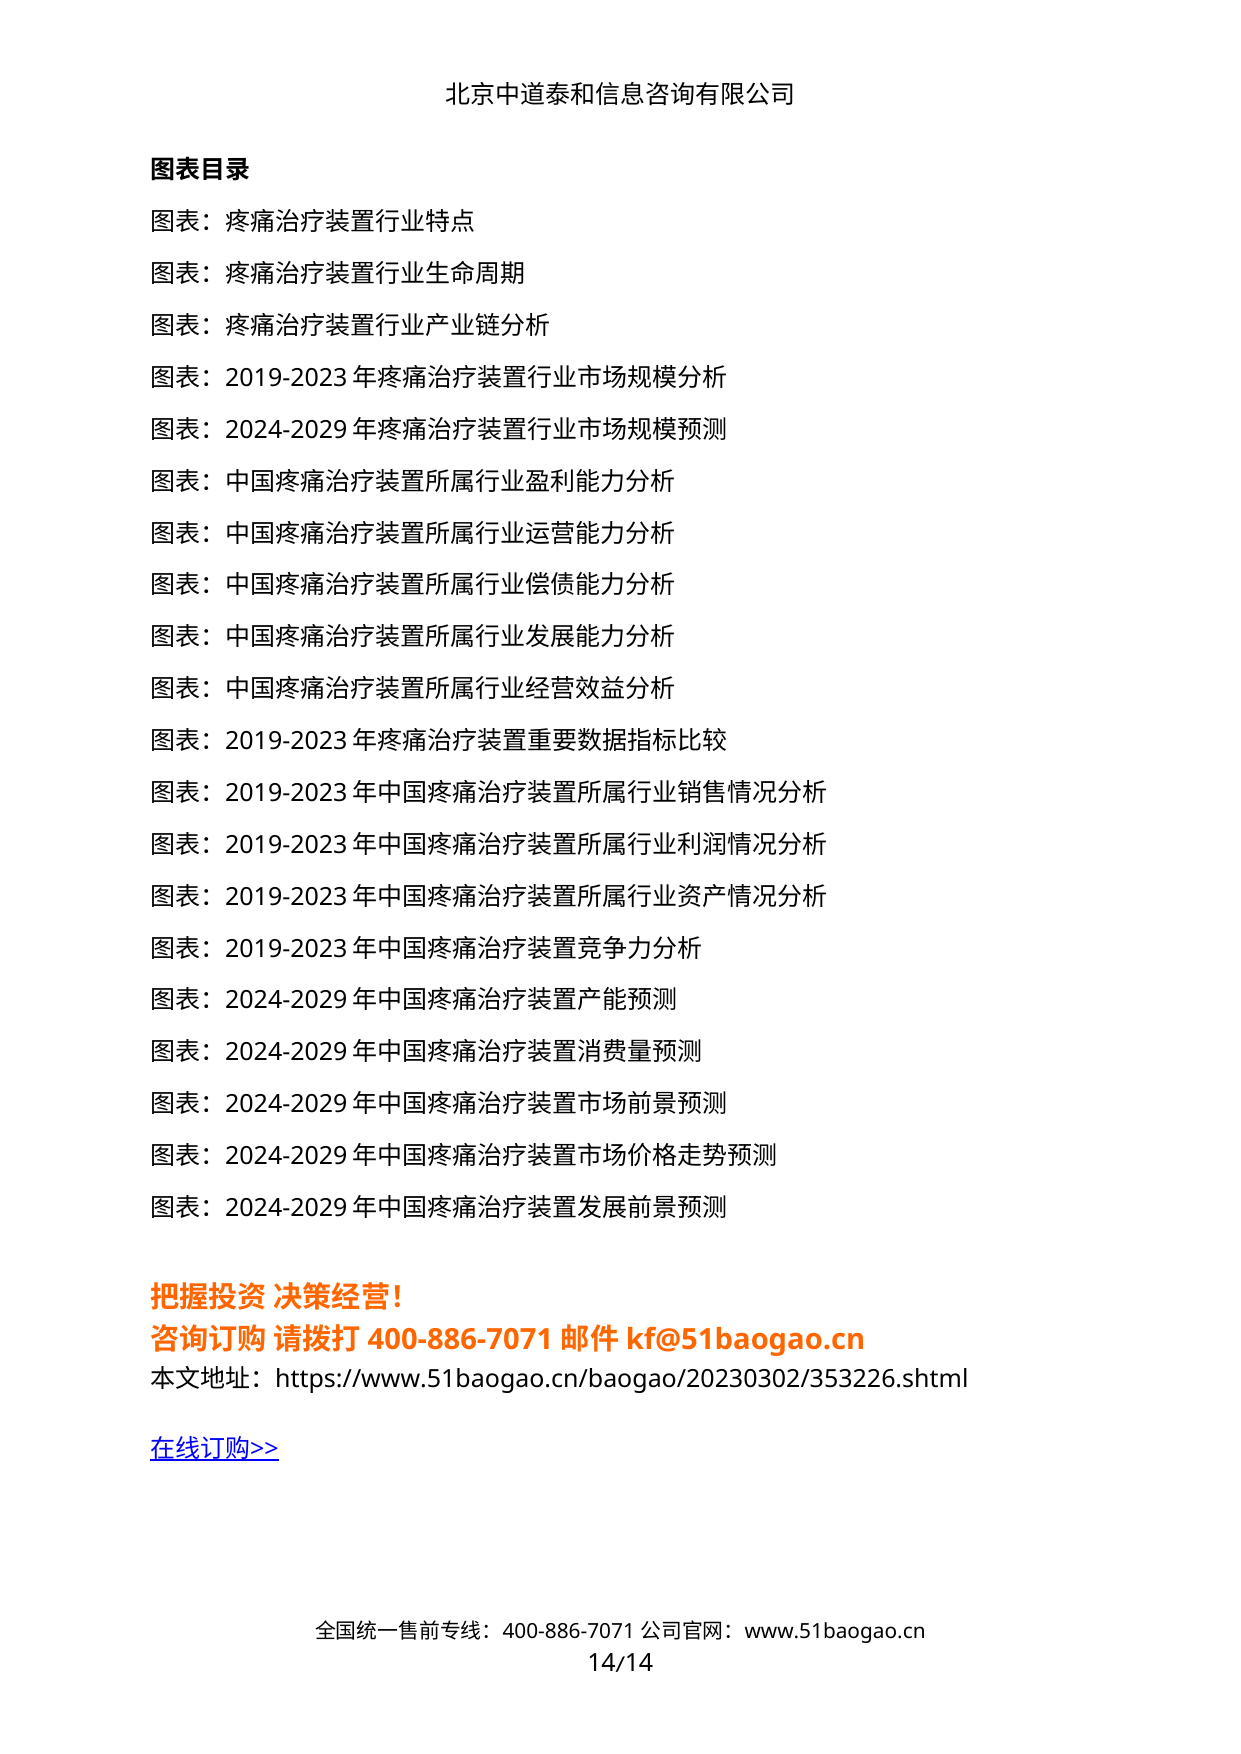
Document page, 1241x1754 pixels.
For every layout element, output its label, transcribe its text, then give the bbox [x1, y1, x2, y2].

text 把握投资 决策经营！咨询订购 请拨打 400-886-7071 邮件 kf@51baogao.cn本文地址：https://www.51baogao.cn/baogao/20230302/353226.shtml [150, 1239, 1090, 1394]
text 图表：2019-2023年疼痛治疗装置重要数据指标比较 [150, 721, 1090, 757]
text 图表：2024-2029年中国疼痛治疗装置产能预测 [150, 980, 1090, 1016]
text 图表：2024-2029年中国疼痛治疗装置市场价格走势预测 [150, 1136, 1090, 1172]
text 图表：中国疼痛治疗装置所属行业运营能力分析 [150, 513, 1090, 549]
text 图表：2024-2029年中国疼痛治疗装置发展前景预测 [150, 1187, 1090, 1224]
text 图表目录 [150, 150, 1090, 186]
text 图表：2024-2029年中国疼痛治疗装置市场前景预测 [150, 1084, 1090, 1120]
text 图表：2024-2029年中国疼痛治疗装置消费量预测 [150, 1032, 1090, 1068]
text 图表：疼痛治疗装置行业产业链分析 [150, 306, 1090, 342]
text 图表：中国疼痛治疗装置所属行业盈利能力分析 [150, 461, 1090, 497]
text 图表：2019-2023年中国疼痛治疗装置竞争力分析 [150, 928, 1090, 964]
text 图表：2024-2029年疼痛治疗装置行业市场规模预测 [150, 409, 1090, 446]
text 图表：2019-2023年中国疼痛治疗装置所属行业销售情况分析 [150, 772, 1090, 809]
text 在线订购>> [150, 1394, 1090, 1465]
text 图表：2019-2023年中国疼痛治疗装置所属行业利润情况分析 [150, 824, 1090, 861]
text 图表：中国疼痛治疗装置所属行业经营效益分析 [150, 669, 1090, 705]
text 图表：疼痛治疗装置行业生命周期 [150, 254, 1090, 290]
text 图表：2019-2023年疼痛治疗装置行业市场规模分析 [150, 357, 1090, 394]
text 图表：中国疼痛治疗装置所属行业发展能力分析 [150, 617, 1090, 653]
text 图表：2019-2023年中国疼痛治疗装置所属行业资产情况分析 [150, 876, 1090, 912]
text 图表：中国疼痛治疗装置所属行业偿债能力分析 [150, 565, 1090, 601]
text 图表：疼痛治疗装置行业特点 [150, 202, 1090, 238]
